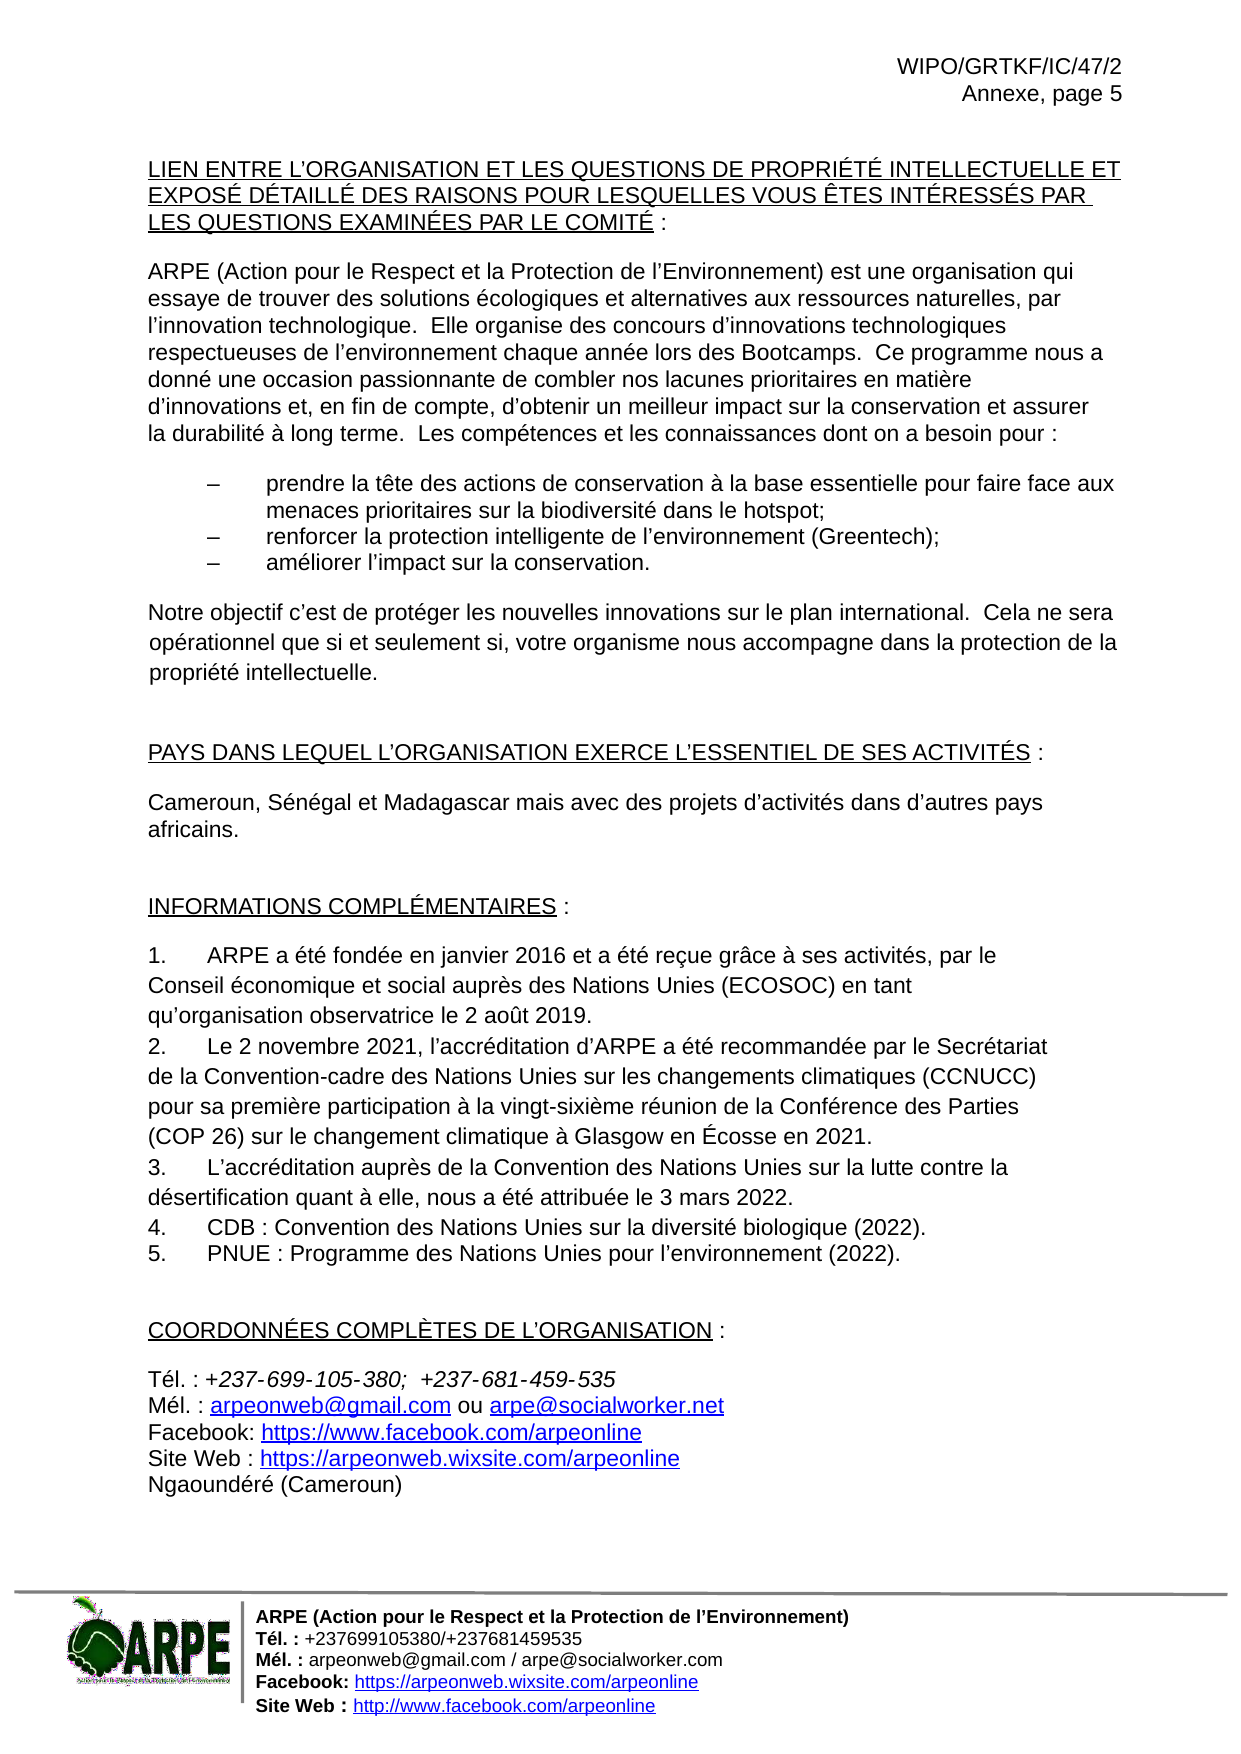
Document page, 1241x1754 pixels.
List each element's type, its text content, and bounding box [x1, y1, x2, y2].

text Tél. : +237-699-105-380; +237-681-459-535 [148, 1366, 1122, 1392]
list PNUE : Programme des Nations Unies pour l’environnement (2022). [148, 1240, 1122, 1267]
text Notre objectif c’est de protéger les nouvelles innovations sur le plan international. Cela ne sera opérationnel que si et seulement si, votre organisme nous accompagne dans la protection de la propriété intellectuelle. [148, 599, 1122, 685]
list prendre la tête des actions de conservation à la base essentielle pour faire face aux menaces prioritaires sur la biodiversité dans le hotspot; [207, 470, 1122, 523]
list CDB : Convention des Nations Unies sur la diversité biologique (2022). [148, 1214, 1122, 1240]
picture [66, 1596, 230, 1687]
subtitle Informations complémentaires : [148, 893, 1122, 919]
subtitle Lien entre l’organisation et les questions de propriété intellectuelle et exposé détaillé des raisons pour lesquelles vous êtes intéressés par les questions examinées par le comité : [148, 156, 1122, 235]
text ARPE (Action pour le Respect et la Protection de l’Environnement) est une organisation qui essaye de trouver des solutions écologiques et alternatives aux ressources naturelles, par l’innovation technologique. Elle organise des concours d’innovations technologiques respectueuses de l’environnement chaque année lors des Bootcamps. Ce programme nous a donné une occasion passionnante de combler nos lacunes prioritaires en matière d’innovations et, en fin de compte, d’obtenir un meilleur impact sur la conservation et assurer la durabilité à long terme. Les compétences et les connaissances dont on a besoin pour : [148, 258, 1107, 447]
text Ngaoundéré (Cameroun) [148, 1471, 1122, 1497]
text Mél. : arpeonweb@gmail.com ou arpe@socialworker.net [148, 1392, 1122, 1418]
list renforcer la protection intelligente de l’environnement (Greentech); [207, 523, 1122, 549]
text Site Web : https://arpeonweb.wixsite.com/arpeonline [148, 1445, 1122, 1471]
list améliorer l’impact sur la conservation. [207, 549, 1122, 576]
list ARPE a été fondée en janvier 2016 et a été reçue grâce à ses activités, par le Conseil économique et social auprès des Nations Unies (ECOSOC) en tant qu’organisation observatrice le 2 août 2019. [148, 942, 1058, 1029]
subtitle Pays dans lequel l’organisation exerce l’essentiel de ses activités : [148, 739, 1122, 766]
text Facebook: https://www.facebook.com/arpeonline [148, 1418, 1122, 1445]
subtitle Coordonnées complètes de l’organisation : [148, 1317, 1122, 1343]
list Le 2 novembre 2021, l’accréditation d’ARPE a été recommandée par le Secrétariat de la Convention-cadre des Nations Unies sur les changements climatiques (CCNUCC) pour sa première participation à la vingt-sixième réunion de la Conférence des Parties (COP 26) sur le changement climatique à Glasgow en Écosse en 2021. [148, 1033, 1058, 1149]
text Cameroun, Sénégal et Madagascar mais avec des projets d’activités dans d’autres pays africains. [148, 788, 1058, 842]
list L’accréditation auprès de la Convention des Nations Unies sur la lutte contre la désertification quant à elle, nous a été attribuée le 3 mars 2022. [148, 1153, 1058, 1210]
